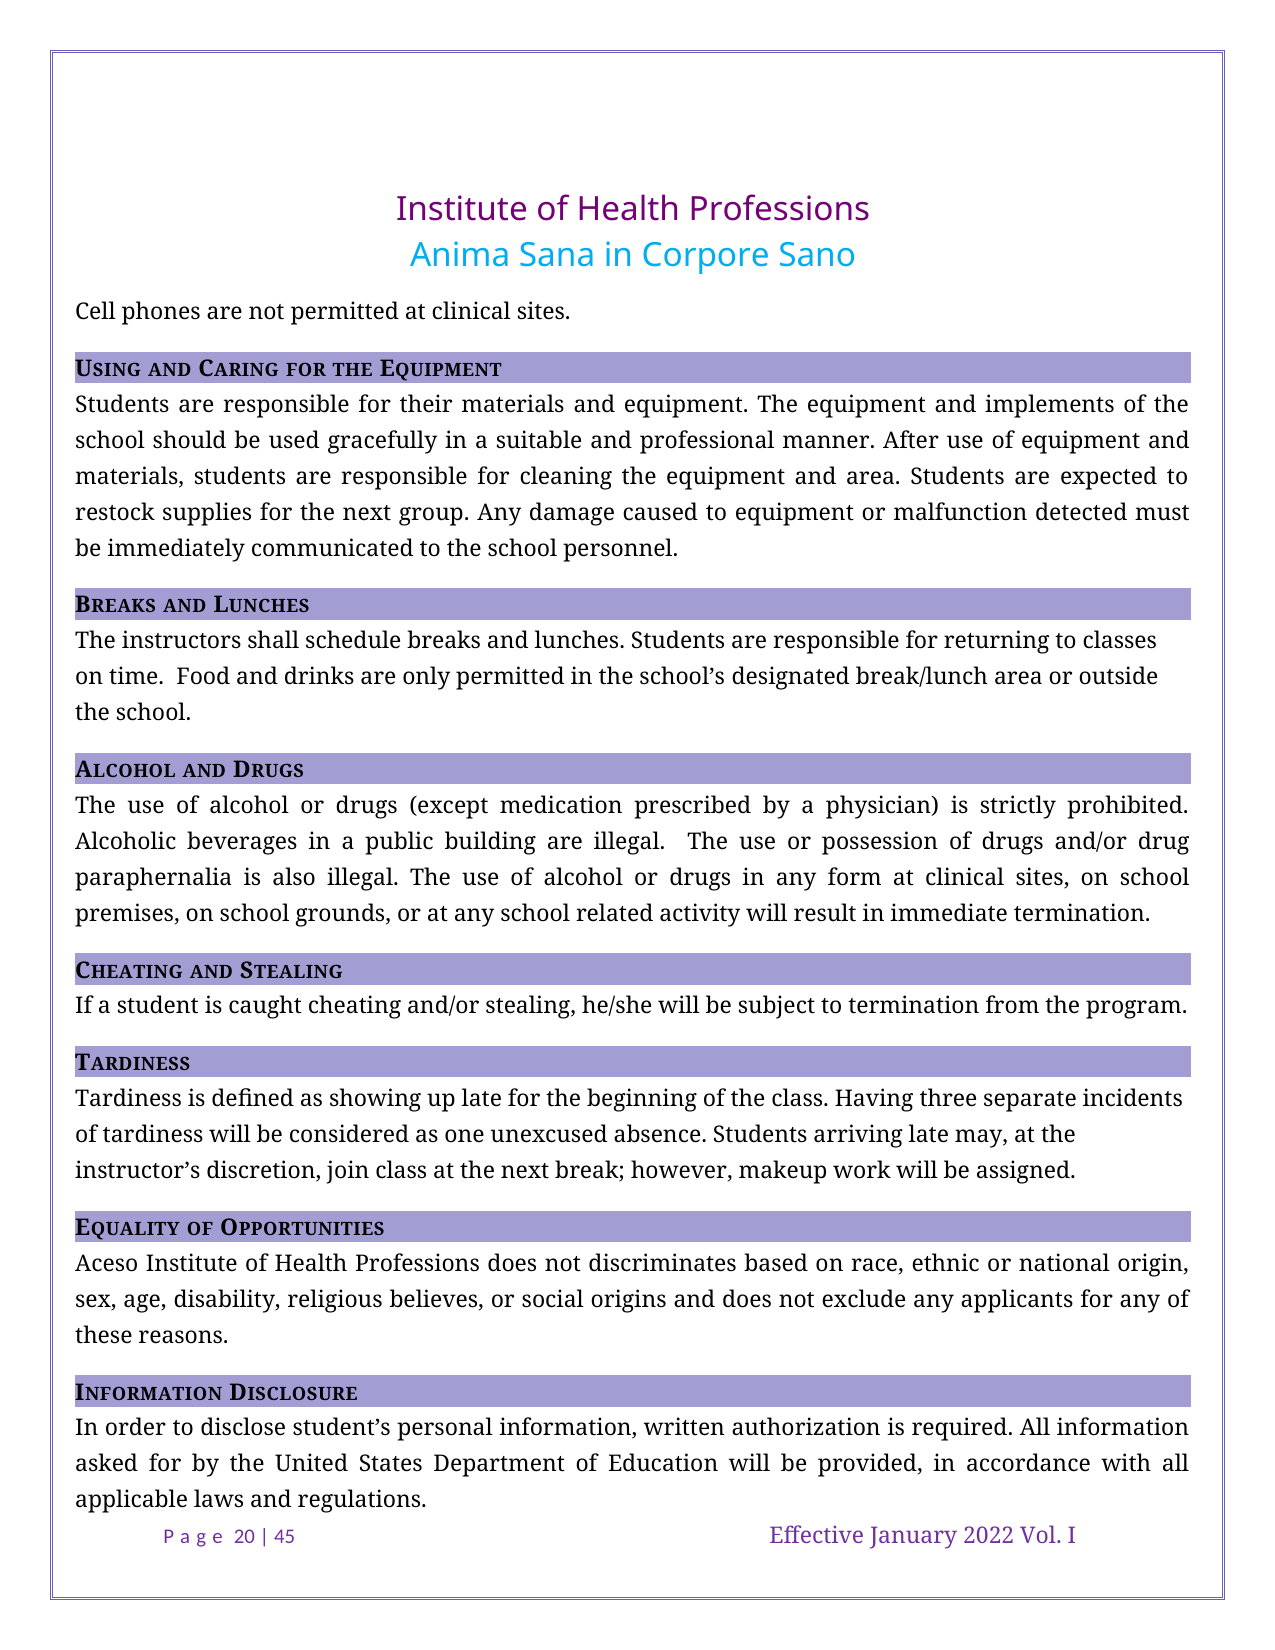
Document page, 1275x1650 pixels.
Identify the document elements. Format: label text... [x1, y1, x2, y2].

subtitle Cheating and Stealing [75, 953, 1191, 985]
text Tardiness is defined as showing up late for the beginning of the class. Having three separate incidents of tardiness will be considered as one unexcused absence. Students arriving late may, at the instructor’s discretion, join class at the next break; however, makeup work will be assigned. [75, 1082, 1191, 1185]
subtitle Information Disclosure [75, 1375, 1191, 1407]
subtitle Tardiness [75, 1046, 1191, 1077]
text Students are responsible for their materials and equipment. The equipment and implements of the school should be used gracefully in a suitable and professional manner. After use of equipment and materials, students are responsible for cleaning the equipment and area. Students are expected to restock supplies for the next group. Any damage caused to equipment or malfunction detected must be immediately communicated to the school personnel. [75, 388, 1191, 563]
text The instructors shall schedule breaks and lunches. Students are responsible for returning to classes on time. Food and drinks are only permitted in the school’s designated break/lunch area or outside the school. [75, 624, 1191, 727]
subtitle Breaks and Lunches [75, 588, 1191, 620]
text Aceso Institute of Health Professions does not discriminates based on race, ethnic or national origin, sex, age, disability, religious believes, or social origins and does not exclude any applicants for any of these reasons. [75, 1247, 1191, 1350]
text Cell phones are not permitted at clinical sites. [75, 295, 1191, 326]
text If a student is caught cheating and/or stealing, he/she will be subject to termination from the program. [75, 989, 1191, 1021]
subtitle Equality of Opportunities [75, 1211, 1191, 1242]
text In order to disclose student’s personal information, written authorization is required. All information asked for by the United States Department of Education will be provided, in accordance with all applicable laws and regulations. [75, 1411, 1191, 1514]
subtitle Alcohol and Drugs [75, 753, 1191, 784]
text The use of alcohol or drugs (except medication prescribed by a physician) is strictly prohibited. Alcoholic beverages in a public building are illegal. The use or possession of drugs and/or drug paraphernalia is also illegal. The use of alcohol or drugs in any form at clinical sites, on school premises, on school grounds, or at any school related activity will result in immediate termination. [75, 789, 1191, 928]
subtitle Using and Caring for the Equipment [75, 352, 1191, 383]
